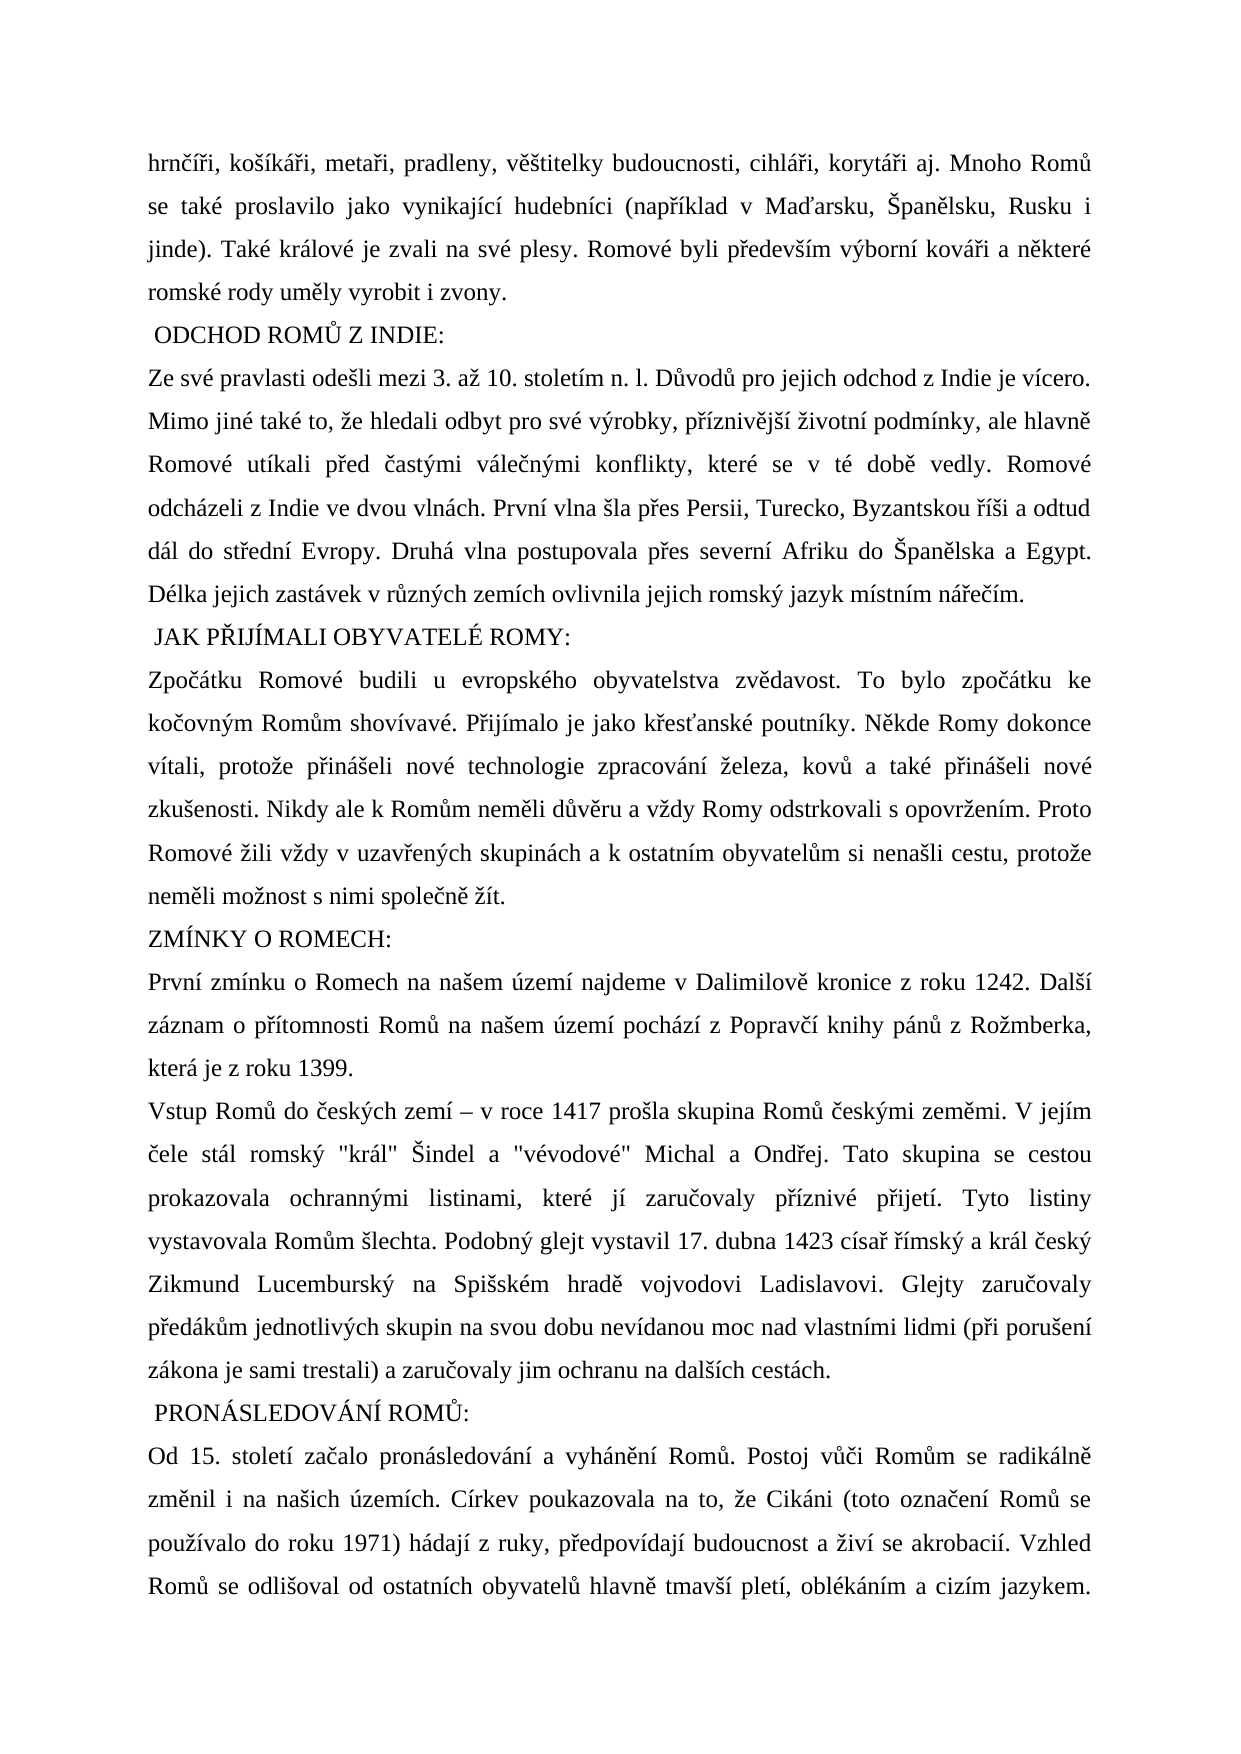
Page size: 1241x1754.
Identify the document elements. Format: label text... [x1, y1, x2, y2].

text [148, 1441, 1093, 1599]
text JAK PŘIJÍMALI OBYVATELÉ ROMY: [148, 622, 1093, 651]
text První zmínku o Romech na našem území najdeme v Dalimilově kronice z roku 1242. Další záznam o přítomnosti Romů na našem území pochází z Popravčí knihy pánů z Rožmberka, která je z roku 1399. [148, 967, 1093, 1082]
text Ze své pravlasti odešli mezi 3. až 10. stoletím n. l. Důvodů pro jejich odchod z Indie je vícero. Mimo jiné také to, že hledali odbyt pro své výrobky, příznivější životní podmínky, ale hlavně Romové utíkali před častými válečnými konflikty, které se v té době vedly. Romové odcházeli z Indie ve dvou vlnách. První vlna šla přes Persii, Turecko, Byzantskou říši a odtud dál do střední Evropy. Druhá vlna postupovala přes severní Afriku do Španělska a Egypt. Délka jejich zastávek v různých zemích ovlivnila jejich romský jazyk místním nářečím. [148, 363, 1093, 608]
text PRONÁSLEDOVÁNÍ ROMŮ: [148, 1398, 1093, 1427]
text Zpočátku Romové budili u evropského obyvatelstva zvědavost. To bylo zpočátku ke kočovným Romům shovívavé. Přijímalo je jako křesťanské poutníky. Někde Romy dokonce vítali, protože přinášeli nové technologie zpracování železa, kovů a také přinášeli nové zkušenosti. Nikdy ale k Romům neměli důvěru a vždy Romy odstrkovali s opovržením. Proto Romové žili vždy v uzavřených skupinách a k ostatním obyvatelům si nenašli cestu, protože neměli možnost s nimi společně žít. [148, 665, 1093, 909]
text Vstup Romů do českých zemí – v roce 1417 prošla skupina Romů českými zeměmi. V jejím čele stál romský "král" Šindel a "vévodové" Michal a Ondřej. Tato skupina se cestou prokazovala ochrannými listinami, které jí zaručovaly příznivé přijetí. Tyto listiny vystavovala Romům šlechta. Podobný glejt vystavil 17. dubna 1423 císař římský a král český Zikmund Lucemburský na Spišském hradě vojvodovi Ladislavovi. Glejty zaručovaly předákům jednotlivých skupin na svou dobu nevídanou moc nad vlastními lidmi (při porušení zákona je sami trestali) a zaručovaly jim ochranu na dalších cestách. [148, 1096, 1093, 1384]
text ODCHOD ROMŮ Z INDIE: [148, 320, 1093, 349]
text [148, 148, 1093, 306]
text ZMÍNKY O ROMECH: [148, 924, 1093, 953]
